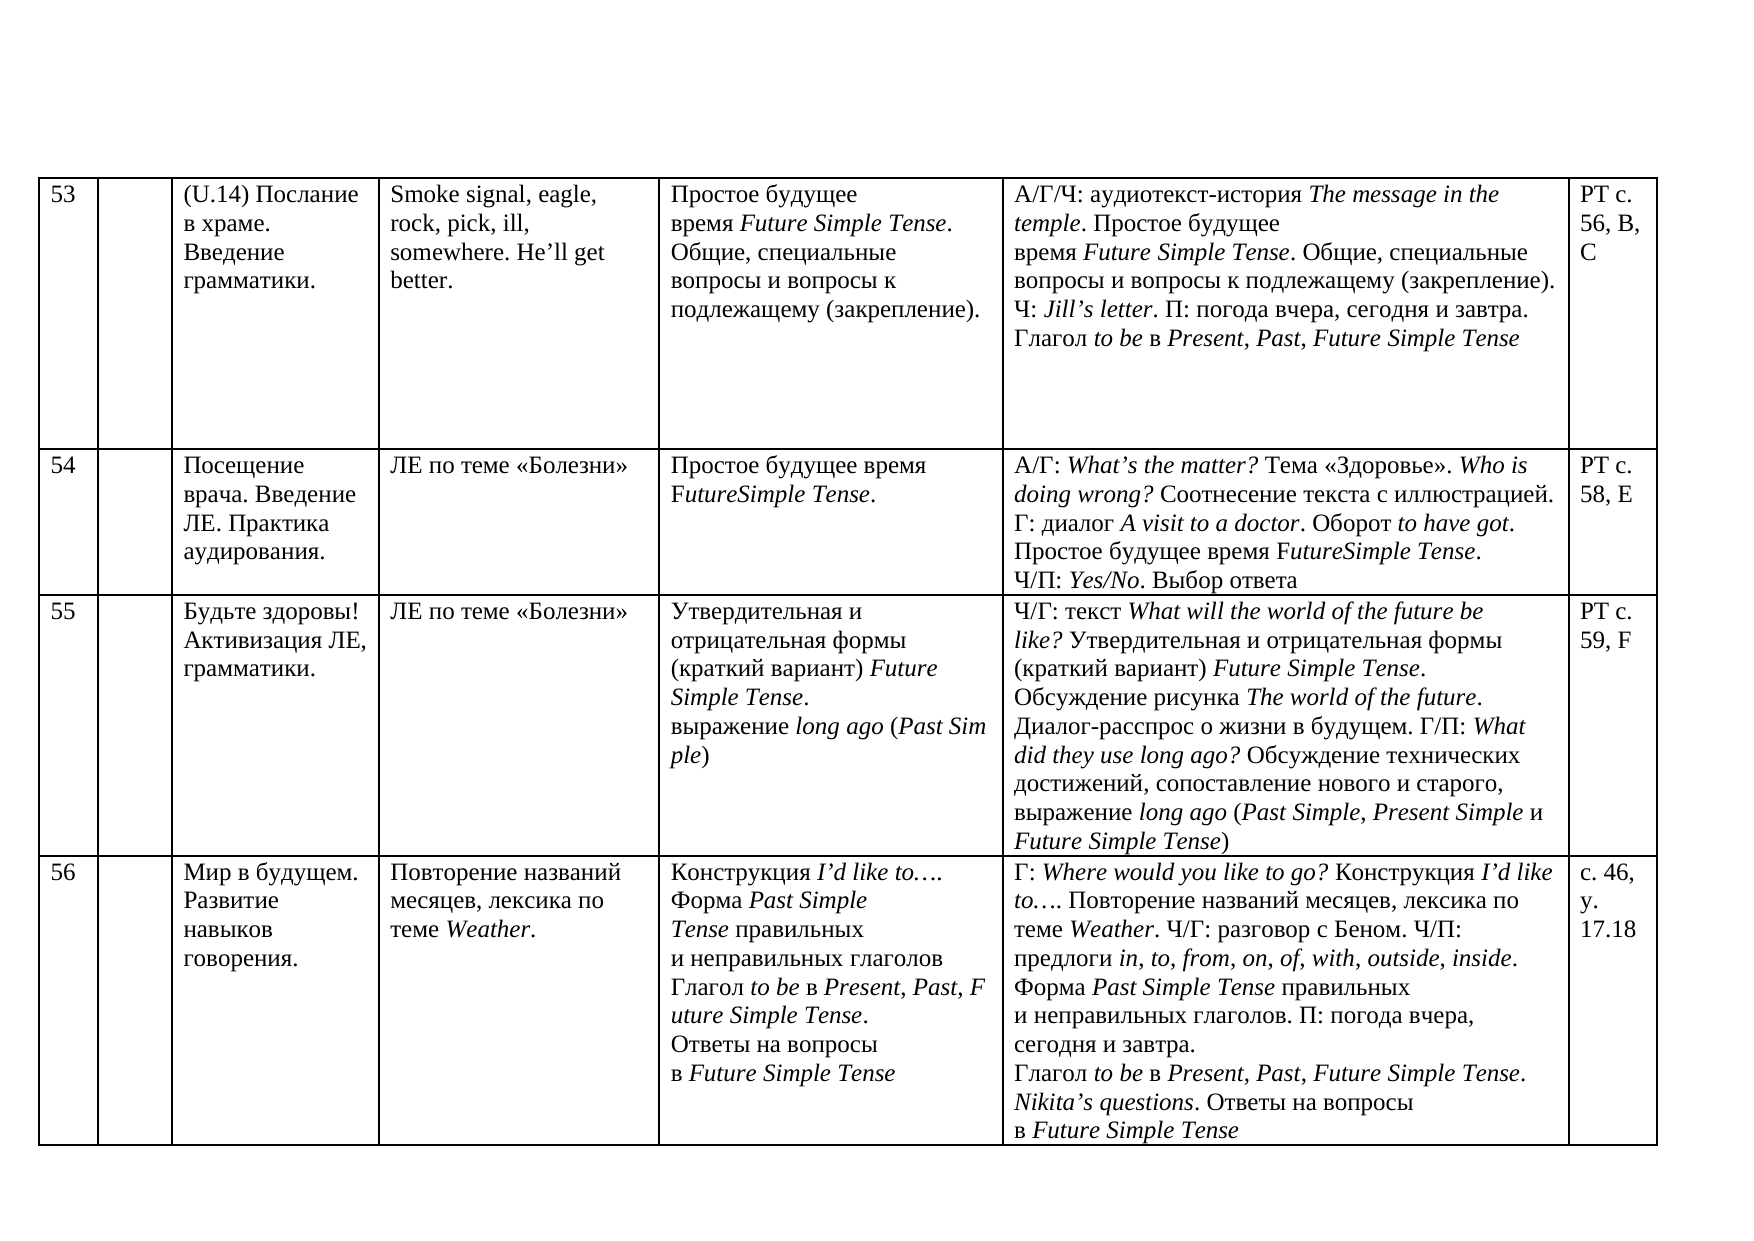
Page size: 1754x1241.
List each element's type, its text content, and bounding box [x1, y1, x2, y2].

table_cell Простое будущее время FutureSimple Tense. [660, 450, 1002, 594]
table_cell ЛЕ по теме «Болезни» [380, 450, 658, 594]
table_cell Повторение названий месяцев, лексика по теме Weather. [380, 857, 658, 1144]
table_cell А/Г/Ч: аудиотекст-история The message in the temple. Простое будущее время Future Simple Tense. Общие, специальные вопросы и вопросы к подлежащему (закрепление). Ч: Jill’s letter. П: погода вчера, сегодня и завтра. Глагол to be в Present, Past, Future Simple Tense [1004, 179, 1568, 448]
table_cell Smoke signal, eagle, rock, pick, ill, somewhere. He’ll get better. [380, 179, 658, 448]
table_cell А/Г: What’s the matter? Тема «Здоровье». Who is doing wrong? Соотнесение текста с иллюстрацией. Г: диалог A visit to a doctor. Оборот to have got. Простое будущее время FutureSimple Tense. Ч/П: Yes/No. Выбор ответа [1004, 450, 1568, 594]
table_cell [99, 857, 171, 1144]
table_cell PT c. 58, E [1570, 450, 1656, 594]
table_cell PT c. 59, F [1570, 596, 1656, 855]
table_cell 53 [40, 179, 97, 448]
table_cell c. 46, y. 17.18 [1570, 857, 1656, 1144]
table_cell Г: Where would you like to go? Конструкция I’d like to…. Повторение названий месяцев, лексика по теме Weather. Ч/Г: разговор с Беном. Ч/П: предлоги in, to, from, on, of, with, outside, inside. Форма Past Simple Tense правильных и неправильных глаголов. П: погода вчера, сегодня и завтра. Глагол to be в Present, Past, Future Simple Tense. Nikita’s questions. Ответы на вопросы в Future Simple Tense [1004, 857, 1568, 1144]
table_cell Ч/Г: текст What will the world of the future be like? Утвердительная и отрицательная формы (краткий вариант) Future Simple Tense. Обсуждение рисунка The world of the future. Диалог-расспрос о жизни в будущем. Г/П: What did they use long ago? Обсуждение технических достижений, сопоставление нового и старого, выражение long ago (Past Simple, Present Simple и Future Simple Tense) [1004, 596, 1568, 855]
table_cell Будьте здоровы! Активизация ЛЕ, грамматики. [173, 596, 378, 855]
table_cell 55 [40, 596, 97, 855]
table_cell 56 [40, 857, 97, 1144]
table_cell Посещение врача. Введение ЛЕ. Практика аудирования. [173, 450, 378, 594]
table_cell PT c. 56, B, C [1570, 179, 1656, 448]
table_cell Конструкция I’d like to…. Форма Past Simple Tense правильных и неправильных глаголов Глагол to be в Present, Past, Future Simple Tense. Ответы на вопросы в Future Simple Tense [660, 857, 1002, 1144]
table_cell Мир в будущем. Развитие навыков говорения. [173, 857, 378, 1144]
table_cell Утвердительная и отрицательная формы (краткий вариант) Future Simple Tense. выражение long ago (Past Simple) [660, 596, 1002, 855]
table_cell (U.14) Послание в храме. Введение грамматики. [173, 179, 378, 448]
table_cell [99, 450, 171, 594]
table_cell [99, 179, 171, 448]
table_cell ЛЕ по теме «Болезни» [380, 596, 658, 855]
table_cell [99, 596, 171, 855]
table_cell Простое будущее время Future Simple Tense. Общие, специальные вопросы и вопросы к подлежащему (закрепление). [660, 179, 1002, 448]
table_cell 54 [40, 450, 97, 594]
